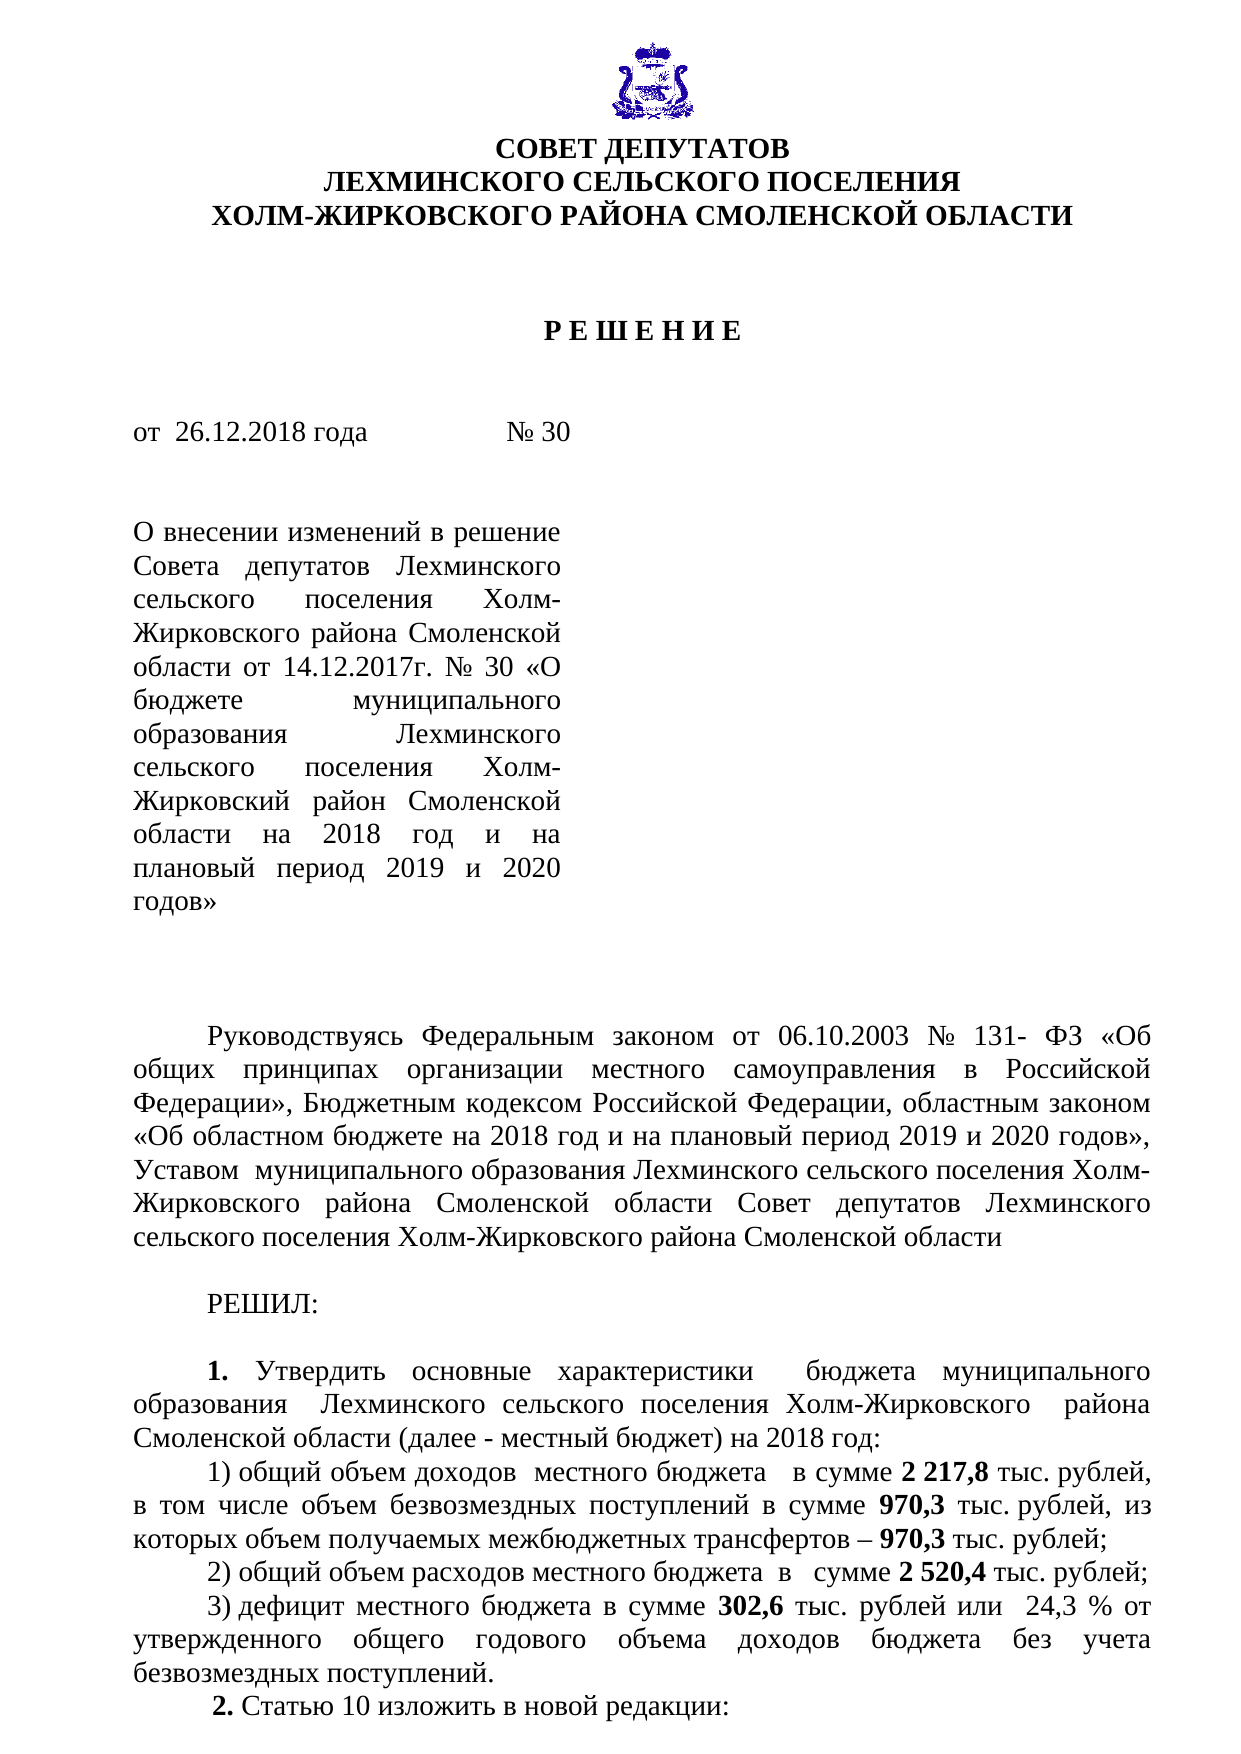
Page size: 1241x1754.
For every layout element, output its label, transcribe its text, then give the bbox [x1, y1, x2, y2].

subtitle СОВЕТ ДЕПУТАТОВ [133, 131, 1152, 164]
subtitle ХОЛМ-ЖИРКОВСКОГО РАЙОНА СМОЛЕНСКОЙ ОБЛАСТИ [133, 198, 1152, 232]
text 2. Статью 10 изложить в новой редакции: [133, 1688, 1111, 1722]
subtitle от 26.12.2018 года № 30 [133, 414, 1152, 447]
text 1) общий объем доходов местного бюджета в сумме 2 217,8 тыс. рублей, в том числе объем безвозмездных поступлений в сумме 970,3 тыс. рублей, из которых объем получаемых межбюджетных трансфертов – 970,3 тыс. рублей; [133, 1454, 1152, 1554]
text Руководствуясь Федеральным законом от 06.10.2003 № 131- ФЗ «Об общих принципах организации местного самоуправления в Российской Федерации», Бюджетным кодексом Российской Федерации, областным законом «Об областном бюджете на 2018 год и на плановый период 2019 и 2020 годов», Уставом муниципального образования Лехминского сельского поселения Холм-Жирковского района Смоленской области Совет депутатов Лехминского сельского поселения Холм-Жирковского района Смоленской области [133, 1018, 1152, 1252]
subtitle ЛЕХМИНСКОГО СЕЛЬСКОГО ПОСЕЛЕНИЯ [133, 164, 1152, 198]
text 2) общий объем расходов местного бюджета в сумме 2 520,4 тыс. рублей; [133, 1554, 1152, 1588]
subtitle О внесении изменений в решение Совета депутатов Лехминского сельского поселения Холм-Жирковского района Смоленской области от 14.12.2017г. № 30 «О бюджете муниципального образования Лехминского сельского поселения Холм-Жирковский район Смоленской области на 2018 год и на плановый период 2019 и 2020 годов» [133, 514, 561, 917]
text 3) дефицит местного бюджета в сумме 302,6 тыс. рублей или 24,3 % от утвержденного общего годового объема доходов бюджета без учета безвозмездных поступлений. [133, 1588, 1152, 1688]
picture [610, 40, 697, 122]
text 1. Утвердить основные характеристики бюджета муниципального образования Лехминского сельского поселения Холм-Жирковского района Смоленской области (далее - местный бюджет) на 2018 год: [133, 1353, 1152, 1454]
text РЕШИЛ: [133, 1286, 1152, 1319]
subtitle Р Е Ш Е Н И Е [133, 313, 1152, 347]
